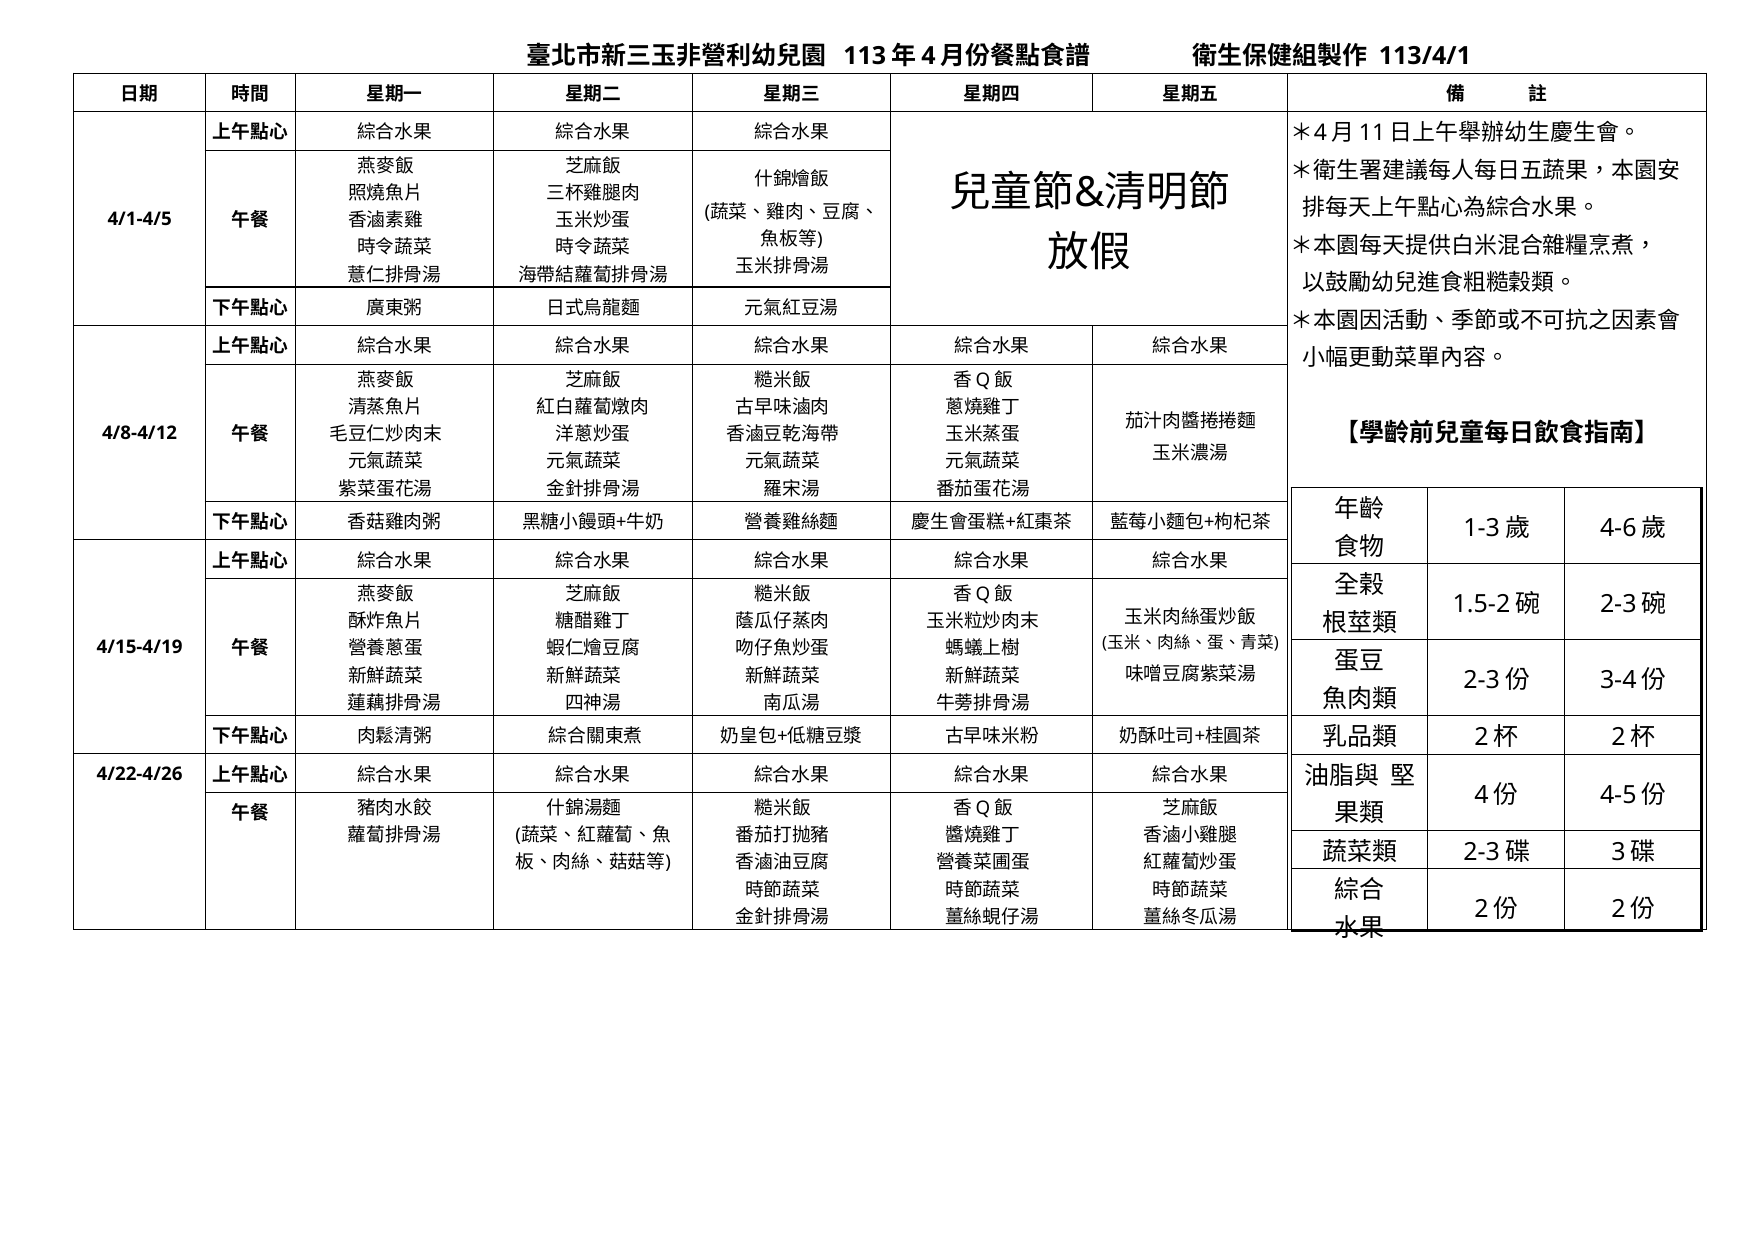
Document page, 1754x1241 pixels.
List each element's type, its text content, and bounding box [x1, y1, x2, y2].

table_cell 綜合關東煮 [494, 716, 692, 753]
table_cell 香Q飯 蔥燒雞丁 玉米蒸蛋 元氣蔬菜 番茄蛋花湯 [891, 365, 1092, 501]
table_cell 奶皇包+低糖豆漿 [693, 716, 890, 753]
table_cell 營養雞絲麵 [693, 502, 890, 539]
table_cell 綜合水果 [494, 754, 692, 792]
table_cell 香Q飯 醬燒雞丁 營養菜圃蛋 時節蔬菜 薑絲蜆仔湯 [891, 793, 1092, 929]
table_cell 綜合水果 [693, 754, 890, 792]
table_cell 下午點心 [206, 716, 295, 753]
table_header 星期五 [1093, 74, 1287, 111]
table_cell 綜合水果 [1093, 754, 1287, 792]
table_cell 芝麻飯 香滷小雞腿 紅蘿蔔炒蛋 時節蔬菜 薑絲冬瓜湯 [1093, 793, 1287, 929]
table_cell 綜合水果 [296, 326, 493, 363]
table_cell 上午點心 [206, 754, 295, 792]
table_cell 芝麻飯 紅白蘿蔔燉肉 洋蔥炒蛋 元氣蔬菜 金針排骨湯 [494, 365, 692, 501]
table_header 星期一 [296, 74, 493, 111]
table_cell 綜合水果 [693, 326, 890, 363]
table_cell 玉米肉絲蛋炒飯 (玉米、肉絲、蛋、青菜) 味噌豆腐紫菜湯 [1093, 579, 1287, 714]
table_cell 下午點心 [206, 502, 295, 539]
table_cell 綜合水果 [494, 112, 692, 149]
table_cell 4/1-4/5 [74, 112, 205, 325]
table_cell 午餐 [206, 151, 295, 286]
table_cell 午餐 [206, 579, 295, 714]
table_cell 古早味米粉 [891, 716, 1092, 753]
table_cell 午餐 [206, 793, 295, 929]
table_cell 綜合水果 [494, 326, 692, 363]
table_cell 綜合水果 [1093, 326, 1287, 363]
table_cell 綜合水果 [891, 754, 1092, 792]
table_cell 什錦湯麵 (蔬菜、紅蘿蔔、魚板、肉絲、菇菇等) [494, 793, 692, 929]
table_cell 藍莓小麵包+枸杞茶 [1093, 502, 1287, 539]
table_cell 4/22-4/26 [74, 754, 205, 929]
table_cell 綜合水果 [296, 112, 493, 149]
table_cell 上午點心 [206, 326, 295, 363]
table_cell 綜合水果 [1093, 540, 1287, 578]
text 臺北市新三玉非營利幼兒園 113年4月份餐點食譜 衛生保健組製作 113/4/1 [74, 35, 1679, 72]
table_cell 下午點心 [206, 288, 295, 325]
table_cell 燕麥飯 清蒸魚片 毛豆仁炒肉末 元氣蔬菜 紫菜蛋花湯 [296, 365, 493, 501]
table_cell 糙米飯 古早味滷肉 香滷豆乾海帶 元氣蔬菜 羅宋湯 [693, 365, 890, 501]
table_cell 糙米飯 番茄打抛豬 香滷油豆腐 時節蔬菜 金針排骨湯 [693, 793, 890, 929]
table_header 星期二 [494, 74, 692, 111]
table_cell 4/15-4/19 [74, 540, 205, 753]
table_cell 元氣紅豆湯 [693, 288, 890, 325]
table_cell 豬肉水餃 蘿蔔排骨湯 [296, 793, 493, 929]
table_cell 燕麥飯 照燒魚片 香滷素雞 時令蔬菜 薏仁排骨湯 [296, 151, 493, 286]
table_cell 糙米飯 蔭瓜仔蒸肉 吻仔魚炒蛋 新鮮蔬菜 南瓜湯 [693, 579, 890, 714]
table_cell 香菇雞肉粥 [296, 502, 493, 539]
table_cell 廣東粥 [296, 288, 493, 325]
table_cell 茄汁肉醬捲捲麵 玉米濃湯 [1093, 365, 1287, 501]
table_cell 燕麥飯 酥炸魚片 營養蔥蛋 新鮮蔬菜 蓮藕排骨湯 [296, 579, 493, 714]
table_cell 慶生會蛋糕+紅棗茶 [891, 502, 1092, 539]
table_cell 芝麻飯 糖醋雞丁 蝦仁燴豆腐 新鮮蔬菜 四神湯 [494, 579, 692, 714]
table_cell 綜合水果 [296, 754, 493, 792]
table_cell 什錦燴飯 (蔬菜、雞肉、豆腐、魚板等) 玉米排骨湯 [693, 151, 890, 286]
table_cell 香Q飯 玉米粒炒肉末 螞蟻上樹 新鮮蔬菜 牛蒡排骨湯 [891, 579, 1092, 714]
table_cell ＊4月11日上午舉辦幼生慶生會。 ＊衛生署建議每人每日五蔬果，本園安 排每天上午點心為綜合水果。 ＊本園每天提供白米混合雜糧烹煮， 以鼓勵幼兒進食粗糙穀類。 ＊本園因活動、季節或不可抗之因素會 小幅更動菜單內容。 【學齡前兒童每日飲食指南】 ★本園一律使用國產豬肉品 [1288, 112, 1706, 929]
table_header 日期 [74, 74, 205, 111]
table_cell 綜合水果 [693, 112, 890, 149]
table_cell 綜合水果 [891, 540, 1092, 578]
table_cell 肉鬆清粥 [296, 716, 493, 753]
table_cell 黑糖小饅頭+牛奶 [494, 502, 692, 539]
table_header 備 註 [1288, 74, 1706, 111]
table_header 星期四 [891, 74, 1092, 111]
table_cell 綜合水果 [891, 326, 1092, 363]
table_cell 上午點心 [206, 112, 295, 149]
table_cell 奶酥吐司+桂圓茶 [1093, 716, 1287, 753]
table_header 星期三 [693, 74, 890, 111]
table_cell 芝麻飯 三杯雞腿肉 玉米炒蛋 時令蔬菜 海帶結蘿蔔排骨湯 [494, 151, 692, 286]
table_header 時間 [206, 74, 295, 111]
table_cell 綜合水果 [693, 540, 890, 578]
table_cell 兒童節&清明節 放假 [891, 112, 1287, 325]
table_cell 日式烏龍麵 [494, 288, 692, 325]
table_cell 午餐 [206, 365, 295, 501]
table_cell 綜合水果 [296, 540, 493, 578]
table_cell 綜合水果 [494, 540, 692, 578]
table_cell 4/8-4/12 [74, 326, 205, 539]
table_cell 上午點心 [206, 540, 295, 578]
